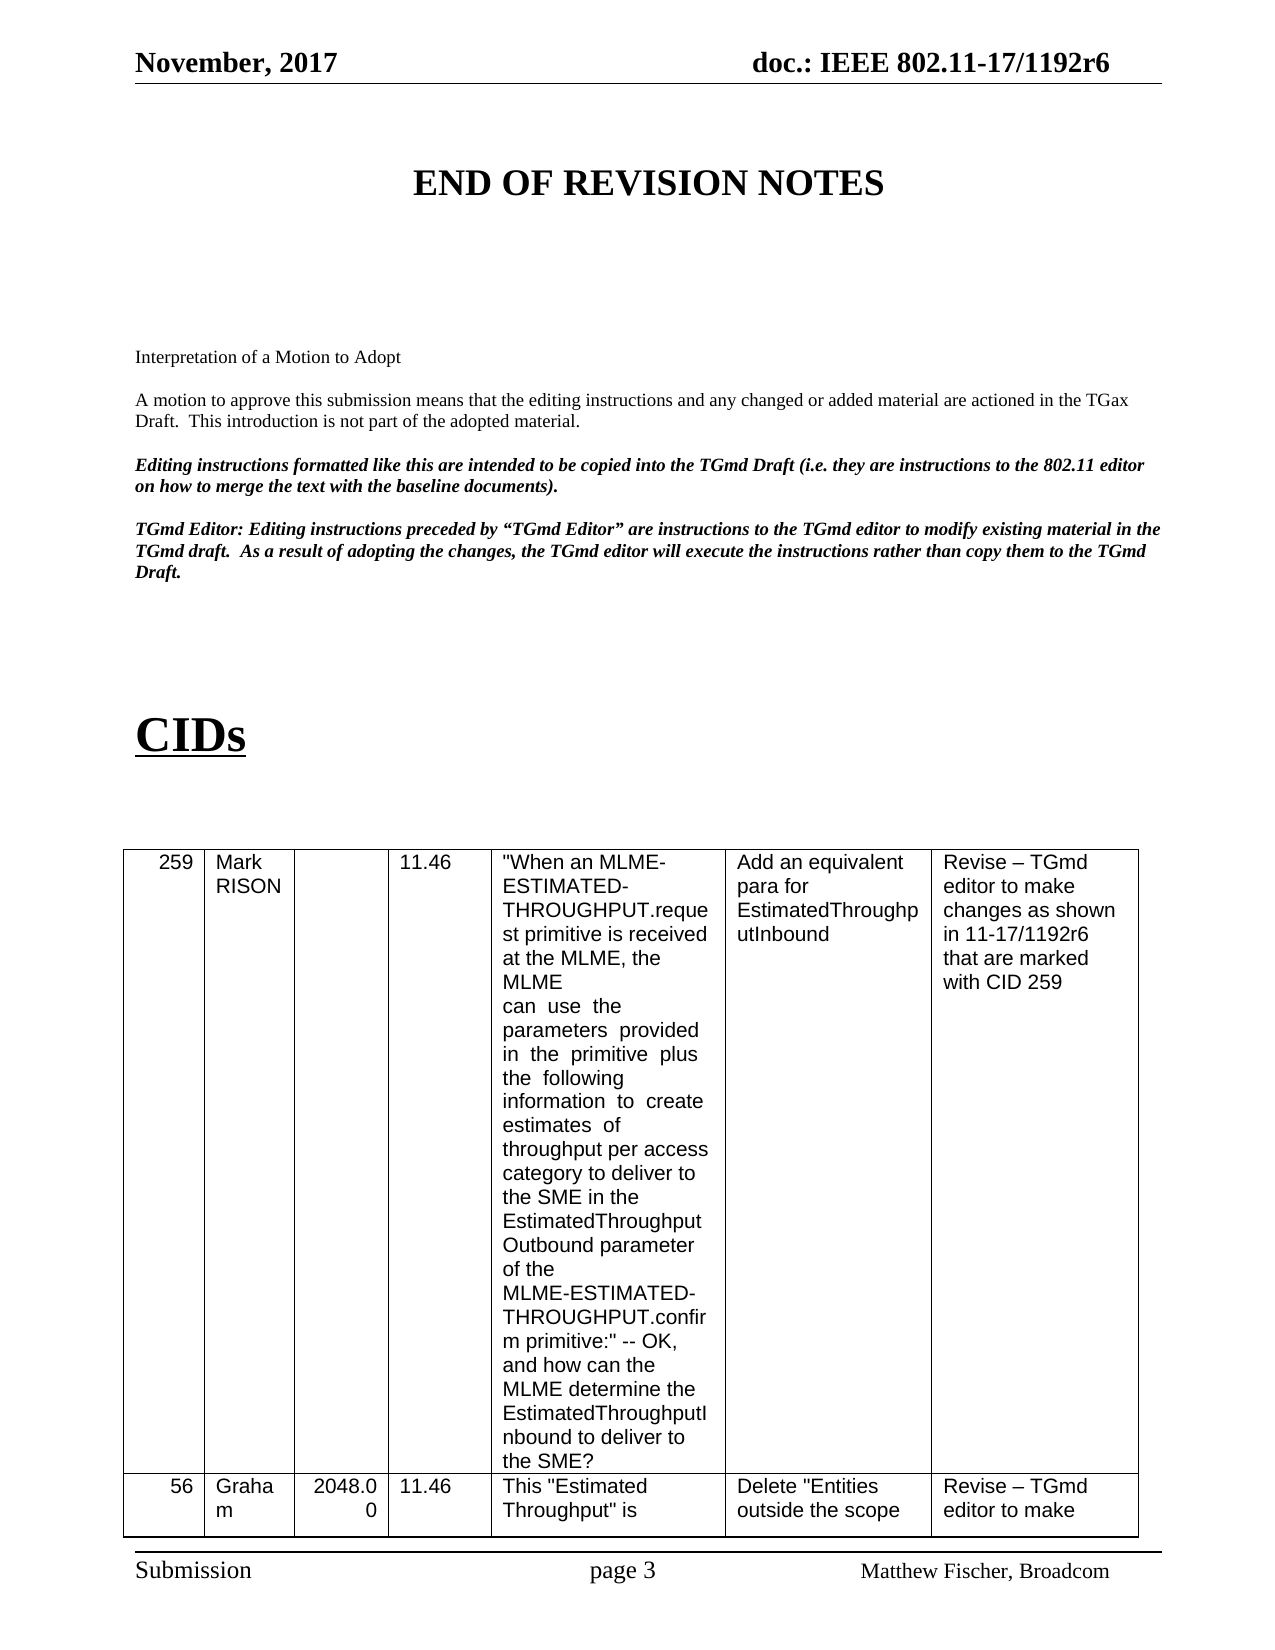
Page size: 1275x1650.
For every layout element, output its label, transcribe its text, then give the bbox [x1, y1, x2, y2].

text CIDs [135, 705, 1162, 762]
table_cell 2048.00 [295, 1474, 388, 1536]
table_header Revise – TGmd editor to make changes as shown in 11-17/1192r6 that are marked with CID 259 [932, 850, 1138, 1473]
table_header Mark RISON [205, 850, 294, 1473]
table_header Add an equivalent para for EstimatedThroughputInbound [726, 850, 931, 1473]
table_cell Graham Smith [205, 1474, 294, 1536]
table_header 259 [124, 850, 204, 1473]
text TGmd Editor: Editing instructions preceded by “TGmd Editor” are instructions to the TGmd editor to modify existing material in the TGmd draft. As a result of adopting the changes, the TGmd editor will execute the instructions rather than copy them to the TGmd Draft. [135, 518, 1162, 583]
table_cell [492, 1474, 725, 1536]
text A motion to approve this submission means that the editing instructions and any changed or added material are actioned in the TGax Draft. This introduction is not part of the adopted material. [135, 389, 1162, 432]
table_header 11.46 [389, 850, 491, 1473]
table_header [295, 850, 388, 1473]
text Interpretation of a Motion to Adopt [135, 346, 1162, 367]
text Editing instructions formatted like this are intended to be copied into the TGmd Draft (i.e. they are instructions to the 802.11 editor on how to merge the text with the baseline documents). [135, 453, 1162, 497]
text END OF REVISION NOTES [135, 161, 1162, 204]
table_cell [726, 1474, 931, 1536]
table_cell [932, 1474, 1138, 1536]
table_cell 11.46 [389, 1474, 491, 1536]
table_header "When an MLME-ESTIMATED-THROUGHPUT.request primitive is received at the MLME, the MLME can use the parameters provided in the primitive plus the following information to create estimates of throughput per access category to deliver to the SME in the EstimatedThroughputOutbound parameter of the MLME-ESTIMATED-THROUGHPUT.confirm primitive:" -- OK, and how can the MLME determine the EstimatedThroughputInbound to deliver to the SME? [492, 850, 725, 1473]
table_cell 56 [124, 1474, 204, 1536]
